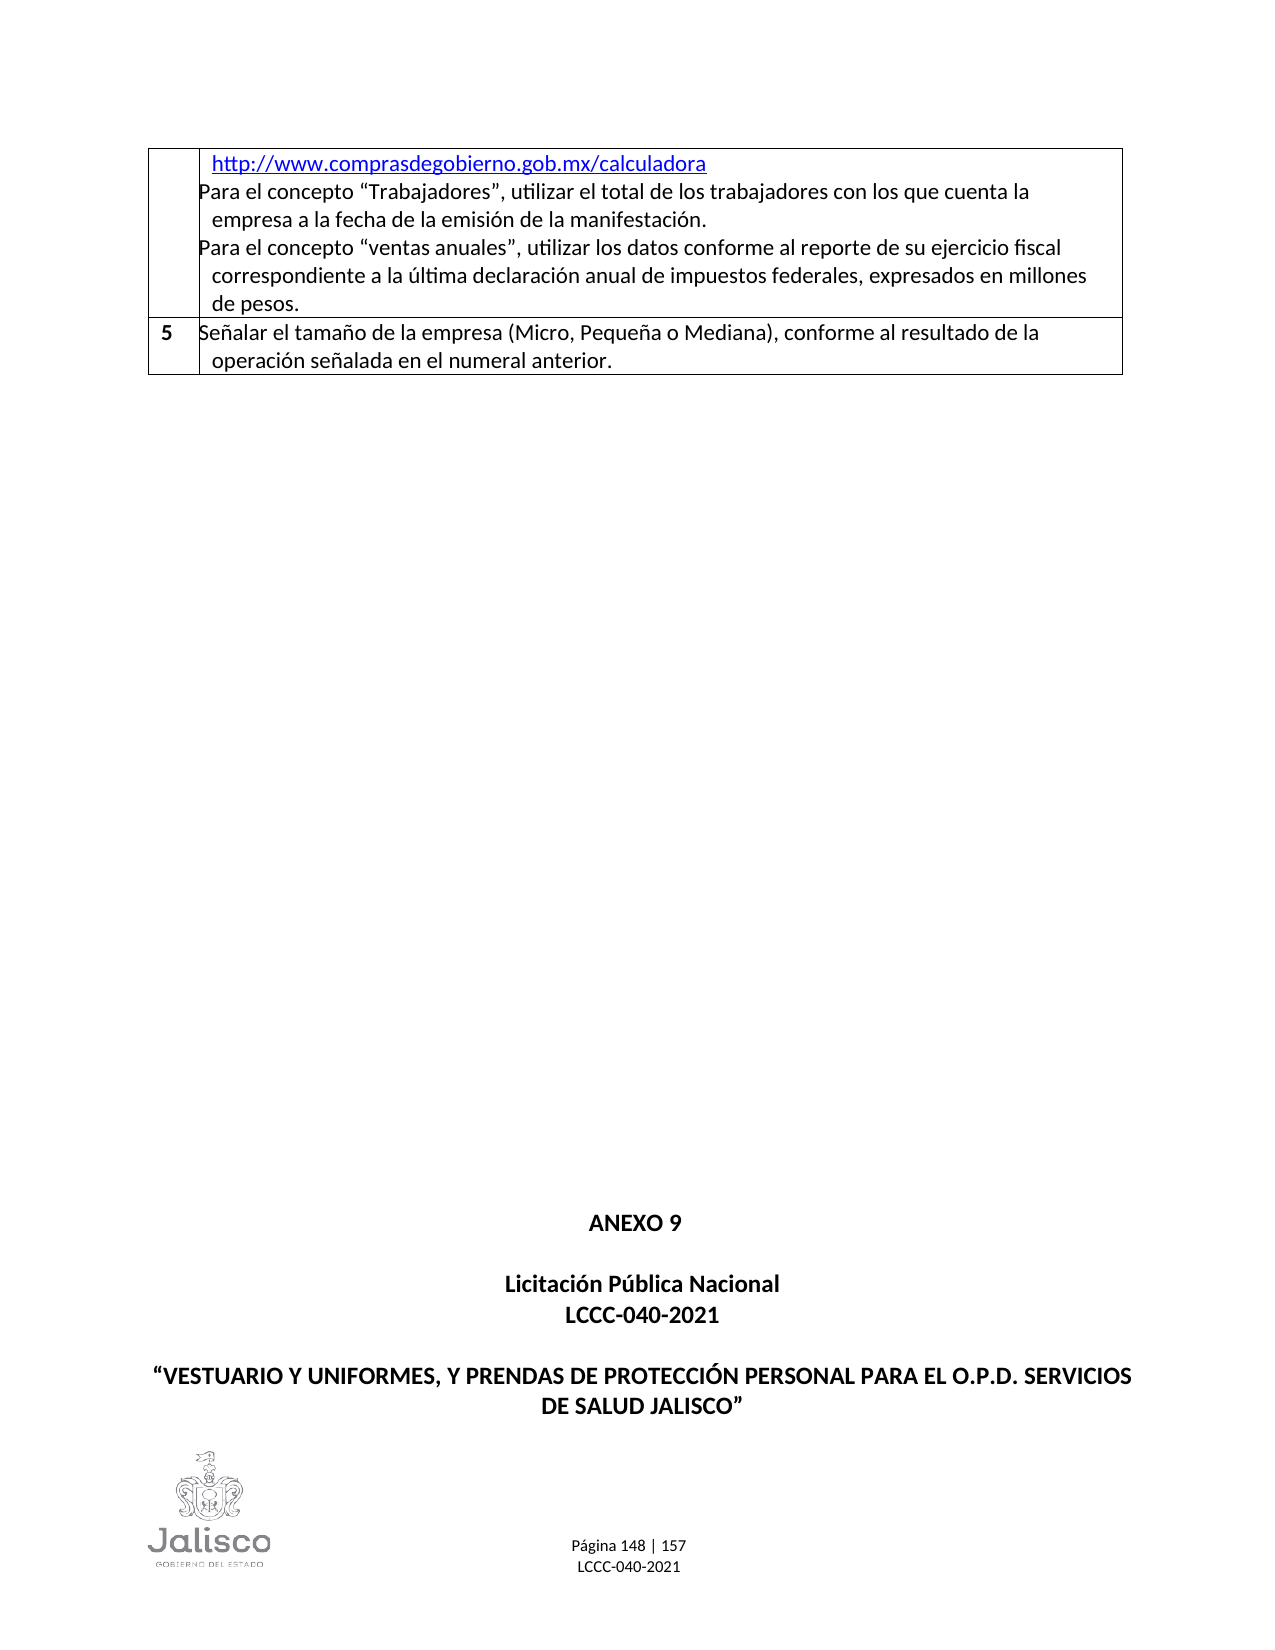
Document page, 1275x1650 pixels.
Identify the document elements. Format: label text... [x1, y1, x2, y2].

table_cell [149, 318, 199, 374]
text LCCC-040-2021 [148, 1299, 1137, 1329]
text ANEXO 9 [148, 1207, 1122, 1238]
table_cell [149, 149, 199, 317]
text “VESTUARIO Y UNIFORMES, Y PRENDAS DE PROTECCIÓN PERSONAL PARA EL O.P.D. SERVICIOS DE SALUD JALISCO” [148, 1360, 1137, 1421]
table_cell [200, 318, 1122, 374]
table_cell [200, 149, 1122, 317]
picture [147, 1451, 271, 1567]
text Licitación Pública Nacional [148, 1268, 1137, 1299]
